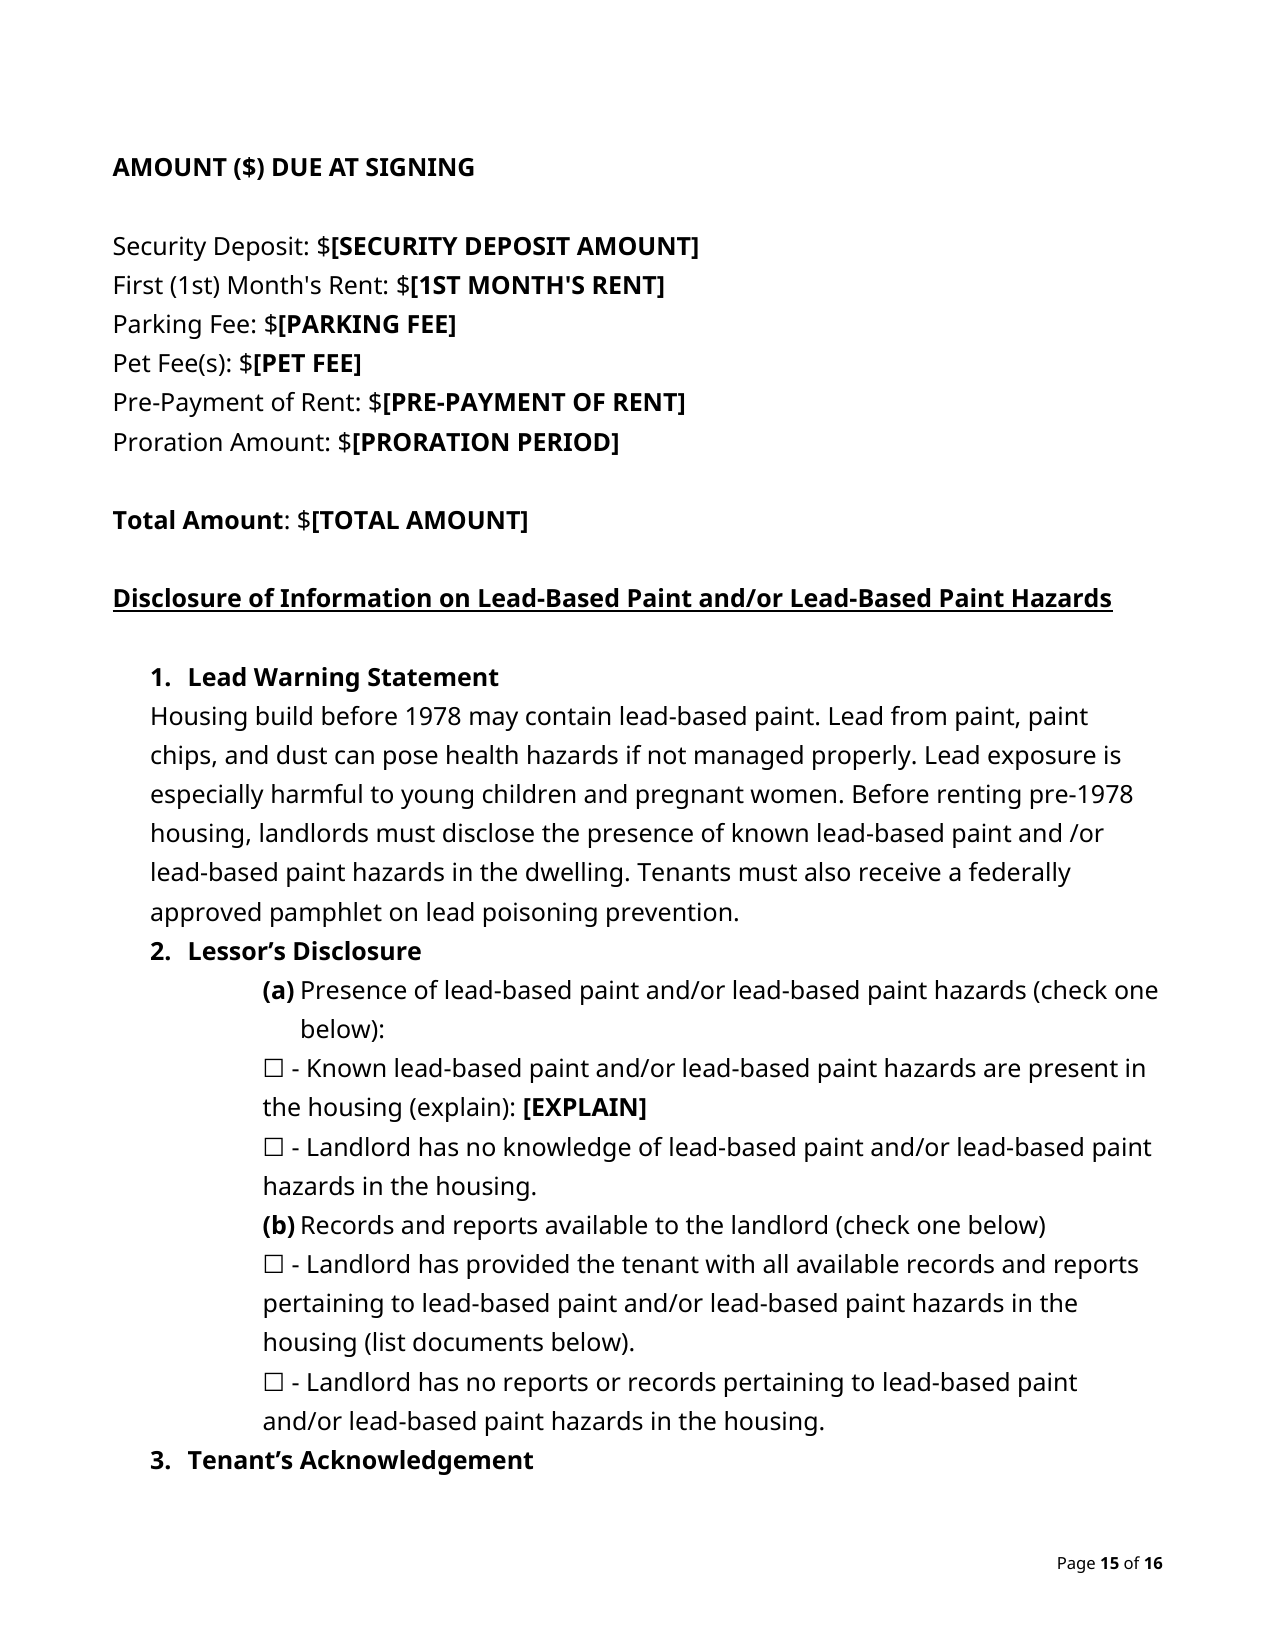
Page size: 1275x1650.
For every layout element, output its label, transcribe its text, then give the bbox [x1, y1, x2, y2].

list Presence of lead-based paint and/or lead-based paint hazards (check one below): [262, 972, 1162, 1046]
list Records and reports available to the landlord (check one below) [262, 1207, 1162, 1242]
text Total Amount: $[TOTAL AMOUNT] [112, 502, 1162, 537]
list Lessor’s Disclosure [150, 933, 1162, 967]
text - Landlord has provided the tenant with all available records and reports pertaining to lead-based paint and/or lead-based paint hazards in the housing (list documents below). [262, 1247, 1162, 1359]
text Security Deposit: $[SECURITY DEPOSIT AMOUNT] [112, 228, 1162, 262]
text Proration Amount: $[PRORATION PERIOD] [112, 424, 1162, 458]
text AMOUNT ($) DUE AT SIGNING [112, 150, 1162, 184]
text Disclosure of Information on Lead-Based Paint and/or Lead-Based Paint Hazards [112, 581, 1162, 615]
text - Known lead-based paint and/or lead-based paint hazards are present in the housing (explain): [EXPLAIN] [262, 1051, 1162, 1124]
list Lead Warning Statement [150, 659, 1162, 693]
text Pet Fee(s): $[PET FEE] [112, 346, 1162, 380]
text First (1st) Month's Rent: $[1ST MONTH'S RENT] [112, 267, 1162, 302]
list Tenant’s Acknowledgement [150, 1442, 1162, 1477]
text Pre-Payment of Rent: $[PRE-PAYMENT OF RENT] [112, 385, 1162, 419]
text Housing build before 1978 may contain lead-based paint. Lead from paint, paint chips, and dust can pose health hazards if not managed properly. Lead exposure is especially harmful to young children and pregnant women. Before renting pre-1978 housing, landlords must disclose the presence of known lead-based paint and /or lead-based paint hazards in the dwelling. Tenants must also receive a federally approved pamphlet on lead poisoning prevention. [150, 698, 1162, 928]
text Parking Fee: $[PARKING FEE] [112, 307, 1162, 341]
text - Landlord has no knowledge of lead-based paint and/or lead-based paint hazards in the housing. [262, 1129, 1162, 1202]
text - Landlord has no reports or records pertaining to lead-based paint and/or lead-based paint hazards in the housing. [262, 1364, 1162, 1437]
